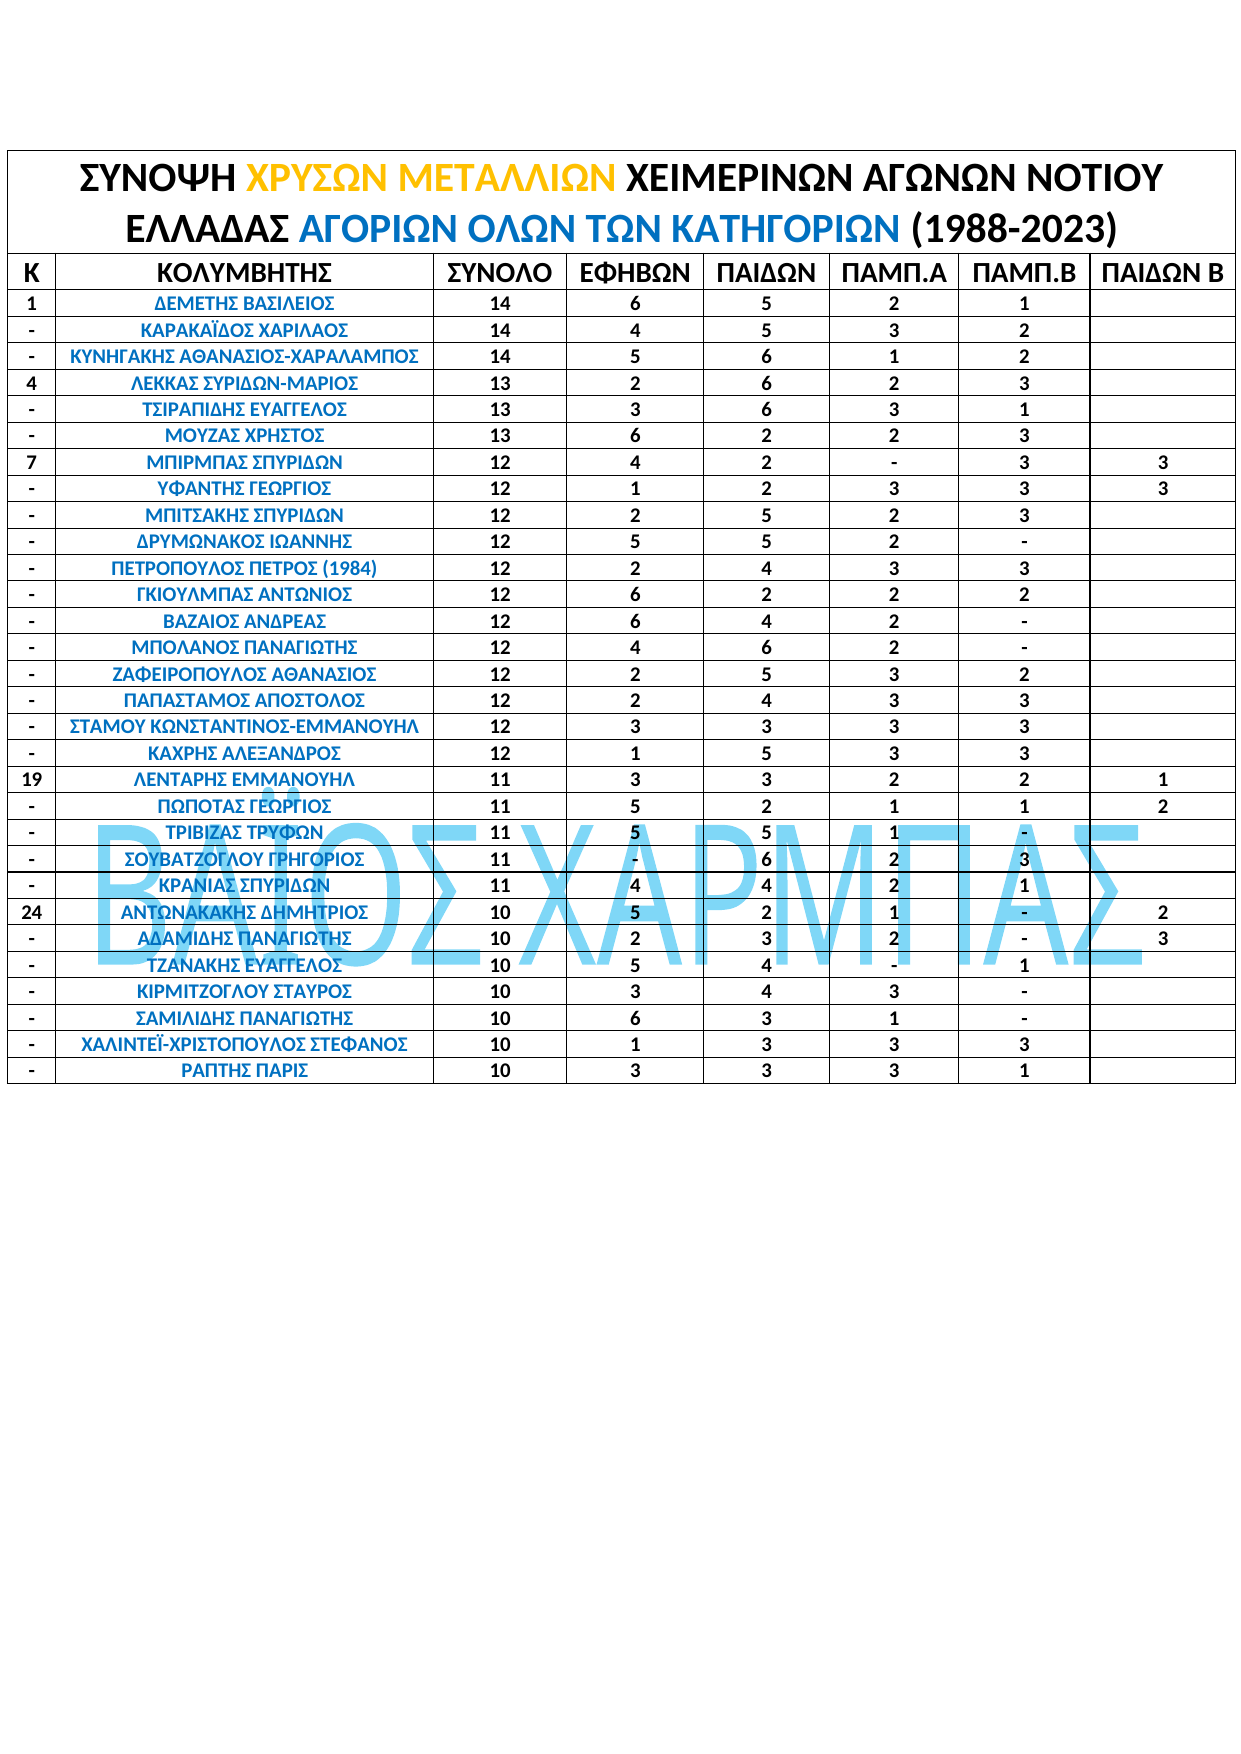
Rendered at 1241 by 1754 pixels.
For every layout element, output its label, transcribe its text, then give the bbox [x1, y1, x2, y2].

table_cell 12 [434, 687, 566, 713]
table_cell 3 [830, 476, 958, 501]
table_cell - [959, 1005, 1089, 1030]
table_cell - [959, 820, 1089, 845]
table_cell 2 [830, 529, 958, 554]
table_cell 12 [434, 502, 566, 527]
table_cell 3 [830, 396, 958, 422]
table_cell 4 [704, 952, 829, 977]
table_cell 3 [830, 555, 958, 580]
table_cell 6 [704, 370, 829, 395]
table_cell [1091, 714, 1235, 739]
table_cell ΜΠΙΤΣΑΚΗΣ ΣΠΥΡΙΔΩΝ [56, 502, 433, 527]
table_cell - [8, 396, 55, 422]
table_cell 5 [567, 529, 703, 554]
table_cell 3 [830, 978, 958, 1004]
table_cell [1091, 555, 1235, 580]
table_cell - [8, 423, 55, 448]
table_cell 6 [567, 1005, 703, 1030]
table_cell 3 [567, 396, 703, 422]
table_cell 1 [830, 343, 958, 369]
table_cell 2 [830, 370, 958, 395]
table_cell 11 [434, 767, 566, 792]
table_cell 1 [8, 290, 55, 316]
table_cell ΤΣΙΡΑΠΙΔΗΣ ΕΥΑΓΓΕΛΟΣ [56, 396, 433, 422]
table_cell - [8, 661, 55, 686]
table_cell [1091, 952, 1235, 977]
table_cell ΒΑΖΑΙΟΣ ΑΝΔΡΕΑΣ [56, 608, 433, 633]
table_cell - [959, 925, 1089, 951]
table_cell 2 [704, 476, 829, 501]
table_cell ΑΝΤΩΝΑΚΑΚΗΣ ΔΗΜΗΤΡΙΟΣ [56, 899, 433, 924]
table_cell ΛΕΝΤΑΡΗΣ ΕΜΜΑΝΟΥΗΛ [56, 767, 433, 792]
table_cell - [959, 899, 1089, 924]
table_cell 2 [567, 925, 703, 951]
table_cell 12 [434, 581, 566, 607]
table_cell 2 [1091, 899, 1235, 924]
table_cell 5 [704, 661, 829, 686]
table_cell 3 [959, 687, 1089, 713]
table_cell 5 [567, 343, 703, 369]
table_cell - [8, 952, 55, 977]
table_cell ΚΡΑΝΙΑΣ ΣΠΥΡΙΔΩΝ [56, 873, 433, 898]
table_cell 2 [567, 687, 703, 713]
table_cell 1 [959, 793, 1089, 818]
table_cell 11 [434, 846, 566, 871]
table_cell 2 [567, 661, 703, 686]
table_cell 4 [8, 370, 55, 395]
table_cell 2 [830, 502, 958, 527]
table_cell ΜΠΟΛΑΝΟΣ ΠΑΝΑΓΙΩΤΗΣ [56, 634, 433, 660]
table_cell 3 [959, 370, 1089, 395]
table_cell 14 [434, 317, 566, 342]
table_cell [1091, 1005, 1235, 1030]
table_cell ΣΑΜΙΛΙΔΗΣ ΠΑΝΑΓΙΩΤΗΣ [56, 1005, 433, 1030]
table_cell ΡΑΠΤΗΣ ΠΑΡΙΣ [56, 1058, 433, 1083]
table_cell - [830, 449, 958, 474]
table_cell 1 [567, 740, 703, 766]
table_cell [1091, 873, 1235, 898]
table_cell 2 [567, 502, 703, 527]
table_cell ΚΟΛΥΜΒΗΤΗΣ [56, 254, 433, 289]
table_cell [1091, 502, 1235, 527]
table_cell 3 [959, 1031, 1089, 1057]
table_cell ΜΠΙΡΜΠΑΣ ΣΠΥΡΙΔΩΝ [56, 449, 433, 474]
table_cell 12 [434, 529, 566, 554]
table_cell - [8, 740, 55, 766]
table_cell ΚΑΧΡΗΣ ΑΛΕΞΑΝΔΡΟΣ [56, 740, 433, 766]
table_cell ΜΟΥΖΑΣ ΧΡΗΣΤΟΣ [56, 423, 433, 448]
table_cell 4 [567, 317, 703, 342]
table_cell - [8, 873, 55, 898]
table_cell 3 [704, 1058, 829, 1083]
table_cell 3 [1091, 476, 1235, 501]
table_cell 3 [830, 714, 958, 739]
table_cell 3 [1091, 925, 1235, 951]
table_cell 6 [704, 634, 829, 660]
table_cell 13 [434, 423, 566, 448]
table_cell 5 [704, 820, 829, 845]
table_cell [1091, 978, 1235, 1004]
table_cell [1091, 396, 1235, 422]
table_cell - [8, 1058, 55, 1083]
table_cell 19 [8, 767, 55, 792]
table_cell 3 [959, 740, 1089, 766]
table_cell 10 [434, 899, 566, 924]
table_cell [1091, 661, 1235, 686]
table_cell 2 [959, 343, 1089, 369]
table_cell 2 [830, 846, 958, 871]
table_cell ΣΤΑΜΟΥ ΚΩΝΣΤΑΝΤΙΝΟΣ-ΕΜΜΑΝΟΥΗΛ [56, 714, 433, 739]
table_cell 2 [959, 581, 1089, 607]
table_cell 1 [959, 952, 1089, 977]
table_cell 4 [567, 634, 703, 660]
table_cell 3 [959, 502, 1089, 527]
table_cell 5 [567, 899, 703, 924]
table_cell 3 [704, 1005, 829, 1030]
table_cell ΠΑΠΑΣΤΑΜΟΣ ΑΠΟΣΤΟΛΟΣ [56, 687, 433, 713]
table_cell [1091, 343, 1235, 369]
table_cell ΓΚΙΟΥΛΜΠΑΣ ΑΝΤΩΝΙΟΣ [56, 581, 433, 607]
table_cell 2 [567, 370, 703, 395]
table_cell 1 [1091, 767, 1235, 792]
table_cell 12 [434, 634, 566, 660]
table_cell 2 [830, 873, 958, 898]
table_cell 3 [704, 767, 829, 792]
table_cell ΤΡΙΒΙΖΑΣ ΤΡΥΦΩΝ [56, 820, 433, 845]
table_header ΣΥΝΟΨΗ ΧΡΥΣΩΝ ΜΕΤΑΛΛΙΩΝ ΧΕΙΜΕΡΙΝΩΝ ΑΓΩΝΩΝ ΝΟΤΙΟΥ ΕΛΛΑΔΑΣ ΑΓΟΡΙΩΝ ΟΛΩΝ ΤΩΝ ΚΑΤΗΓΟΡΙΩΝ (1988-2023) [8, 151, 1235, 253]
table_cell 5 [704, 740, 829, 766]
table_cell - [8, 502, 55, 527]
table_cell 6 [567, 608, 703, 633]
table_cell [1091, 740, 1235, 766]
table_cell ΠΕΤΡΟΠΟΥΛΟΣ ΠΕΤΡΟΣ (1984) [56, 555, 433, 580]
table_cell 2 [959, 767, 1089, 792]
table_cell 11 [434, 820, 566, 845]
table_cell 1 [830, 1005, 958, 1030]
table_cell 3 [959, 423, 1089, 448]
table_cell - [959, 634, 1089, 660]
table_cell 2 [704, 423, 829, 448]
table_cell 11 [434, 793, 566, 818]
table_cell 13 [434, 396, 566, 422]
table_cell 4 [704, 873, 829, 898]
table_cell 3 [959, 714, 1089, 739]
table_cell 5 [567, 952, 703, 977]
table_cell 14 [434, 343, 566, 369]
table_cell 2 [830, 634, 958, 660]
table_cell [1091, 423, 1235, 448]
table_cell ΥΦΑΝΤΗΣ ΓΕΩΡΓΙΟΣ [56, 476, 433, 501]
table_cell [1091, 1031, 1235, 1057]
table_cell 3 [567, 767, 703, 792]
table_cell ΚΙΡΜΙΤΖΟΓΛΟΥ ΣΤΑΥΡΟΣ [56, 978, 433, 1004]
table_cell 4 [567, 873, 703, 898]
table_cell 2 [830, 925, 958, 951]
table_cell - [8, 687, 55, 713]
table_cell 12 [434, 608, 566, 633]
table_cell 2 [704, 581, 829, 607]
table_cell 1 [830, 820, 958, 845]
table_cell 3 [959, 476, 1089, 501]
table_cell [1091, 581, 1235, 607]
table_cell ΑΔΑΜΙΔΗΣ ΠΑΝΑΓΙΩΤΗΣ [56, 925, 433, 951]
table_cell 10 [434, 978, 566, 1004]
table_cell 24 [8, 899, 55, 924]
table_cell 6 [567, 290, 703, 316]
table_cell - [959, 529, 1089, 554]
table_cell 2 [830, 581, 958, 607]
table_cell 6 [704, 343, 829, 369]
table_cell 6 [567, 423, 703, 448]
table_cell 12 [434, 714, 566, 739]
table_cell 3 [959, 449, 1089, 474]
table_cell 3 [567, 978, 703, 1004]
table_cell 1 [830, 899, 958, 924]
table_cell [1091, 634, 1235, 660]
table_cell - [8, 820, 55, 845]
table_cell 4 [704, 555, 829, 580]
table_cell - [8, 634, 55, 660]
table_cell 2 [567, 555, 703, 580]
table_cell 13 [434, 370, 566, 395]
table_cell 3 [1091, 449, 1235, 474]
table_cell 12 [434, 476, 566, 501]
table_cell - [8, 1031, 55, 1057]
table_cell - [8, 846, 55, 871]
table_cell 10 [434, 1058, 566, 1083]
table_cell 4 [704, 687, 829, 713]
table_cell 6 [704, 846, 829, 871]
table_cell ΣΥΝΟΛΟ [434, 254, 566, 289]
table_cell 3 [830, 317, 958, 342]
table_cell ΣΟΥΒΑΤΖΟΓΛΟΥ ΓΡΗΓΟΡΙΟΣ [56, 846, 433, 871]
table_cell ΛΕΚΚΑΣ ΣΥΡΙΔΩΝ-ΜΑΡΙΟΣ [56, 370, 433, 395]
table_cell 3 [830, 1058, 958, 1083]
table_cell ΖΑΦΕΙΡΟΠΟΥΛΟΣ ΑΘΑΝΑΣΙΟΣ [56, 661, 433, 686]
table_cell 5 [704, 290, 829, 316]
table_cell - [8, 529, 55, 554]
table_cell 2 [830, 290, 958, 316]
table_cell 1 [567, 476, 703, 501]
table_cell 12 [434, 555, 566, 580]
table_cell 6 [567, 581, 703, 607]
table_cell - [959, 978, 1089, 1004]
table_cell - [8, 581, 55, 607]
table_cell 3 [704, 925, 829, 951]
table_cell 4 [704, 608, 829, 633]
table_cell 5 [704, 317, 829, 342]
table_cell [1091, 687, 1235, 713]
table_cell - [8, 476, 55, 501]
table_cell 2 [830, 608, 958, 633]
table_cell 2 [959, 317, 1089, 342]
table_cell 3 [830, 740, 958, 766]
table_cell 3 [959, 846, 1089, 871]
table_cell - [8, 793, 55, 818]
table_cell 3 [959, 555, 1089, 580]
table_cell 5 [567, 793, 703, 818]
table_cell - [8, 343, 55, 369]
table_cell - [8, 555, 55, 580]
table_cell ΕΦΗΒΩΝ [567, 254, 703, 289]
table_cell 12 [434, 661, 566, 686]
table_cell - [567, 846, 703, 871]
table_cell ΤΖΑΝΑΚΗΣ ΕΥΑΓΓΕΛΟΣ [56, 952, 433, 977]
table_cell ΠΑΙΔΩΝ [704, 254, 829, 289]
table_cell 12 [434, 740, 566, 766]
table_cell 5 [567, 820, 703, 845]
table_cell 1 [959, 1058, 1089, 1083]
table_cell 3 [567, 714, 703, 739]
table_cell - [8, 714, 55, 739]
table_cell ΔΕΜΕΤΗΣ ΒΑΣΙΛΕΙΟΣ [56, 290, 433, 316]
table_cell [1091, 846, 1235, 871]
table_cell ΠΑΜΠ.Α [830, 254, 958, 289]
table_cell 3 [567, 1058, 703, 1083]
table_cell 10 [434, 1005, 566, 1030]
table_cell [1091, 529, 1235, 554]
table_cell ΚΑΡΑΚΑΪΔΟΣ ΧΑΡΙΛΑΟΣ [56, 317, 433, 342]
table_cell 3 [704, 1031, 829, 1057]
table_cell 4 [567, 449, 703, 474]
table_cell 2 [830, 767, 958, 792]
table_cell 10 [434, 1031, 566, 1057]
table_cell - [8, 608, 55, 633]
table_cell 11 [434, 873, 566, 898]
table_cell 1 [959, 396, 1089, 422]
table_cell [1091, 608, 1235, 633]
table_cell 3 [830, 687, 958, 713]
table_cell 2 [1091, 793, 1235, 818]
table_cell [1091, 1058, 1235, 1083]
table_cell 1 [959, 290, 1089, 316]
table_cell - [8, 925, 55, 951]
table_cell 2 [704, 449, 829, 474]
table_cell Κ [8, 254, 55, 289]
table_cell - [8, 317, 55, 342]
table_cell - [959, 608, 1089, 633]
table_cell 4 [704, 978, 829, 1004]
table_cell 5 [704, 502, 829, 527]
table_cell 3 [704, 714, 829, 739]
table_cell 1 [830, 793, 958, 818]
table_cell 2 [704, 793, 829, 818]
table_cell ΚΥΝΗΓΑΚΗΣ ΑΘΑΝΑΣΙΟΣ-ΧΑΡΑΛΑΜΠΟΣ [56, 343, 433, 369]
table_cell ΔΡΥΜΩΝΑΚΟΣ ΙΩΑΝΝΗΣ [56, 529, 433, 554]
table_cell 14 [434, 290, 566, 316]
table_cell 2 [830, 423, 958, 448]
table_cell 3 [830, 661, 958, 686]
table_cell 1 [567, 1031, 703, 1057]
table_cell - [830, 952, 958, 977]
table_cell [1091, 317, 1235, 342]
table_cell 10 [434, 925, 566, 951]
table_cell 1 [959, 873, 1089, 898]
table_cell - [8, 1005, 55, 1030]
table_cell ΠΩΠΟΤΑΣ ΓΕΩΡΓΙΟΣ [56, 793, 433, 818]
table_cell 10 [434, 952, 566, 977]
table_cell 12 [434, 449, 566, 474]
table_cell 3 [830, 1031, 958, 1057]
table_cell [1091, 370, 1235, 395]
table_cell 5 [704, 529, 829, 554]
table_cell 2 [959, 661, 1089, 686]
table_cell 7 [8, 449, 55, 474]
table_cell ΠΑΙΔΩΝ Β [1091, 254, 1235, 289]
table_cell [1091, 820, 1235, 845]
table_cell 2 [704, 899, 829, 924]
table_cell [1091, 290, 1235, 316]
table_cell 6 [704, 396, 829, 422]
table_cell ΧΑΛΙΝΤΕΪ-ΧΡΙΣΤΟΠΟΥΛΟΣ ΣΤΕΦΑΝΟΣ [56, 1031, 433, 1057]
table_cell ΠΑΜΠ.Β [959, 254, 1089, 289]
table_cell - [8, 978, 55, 1004]
